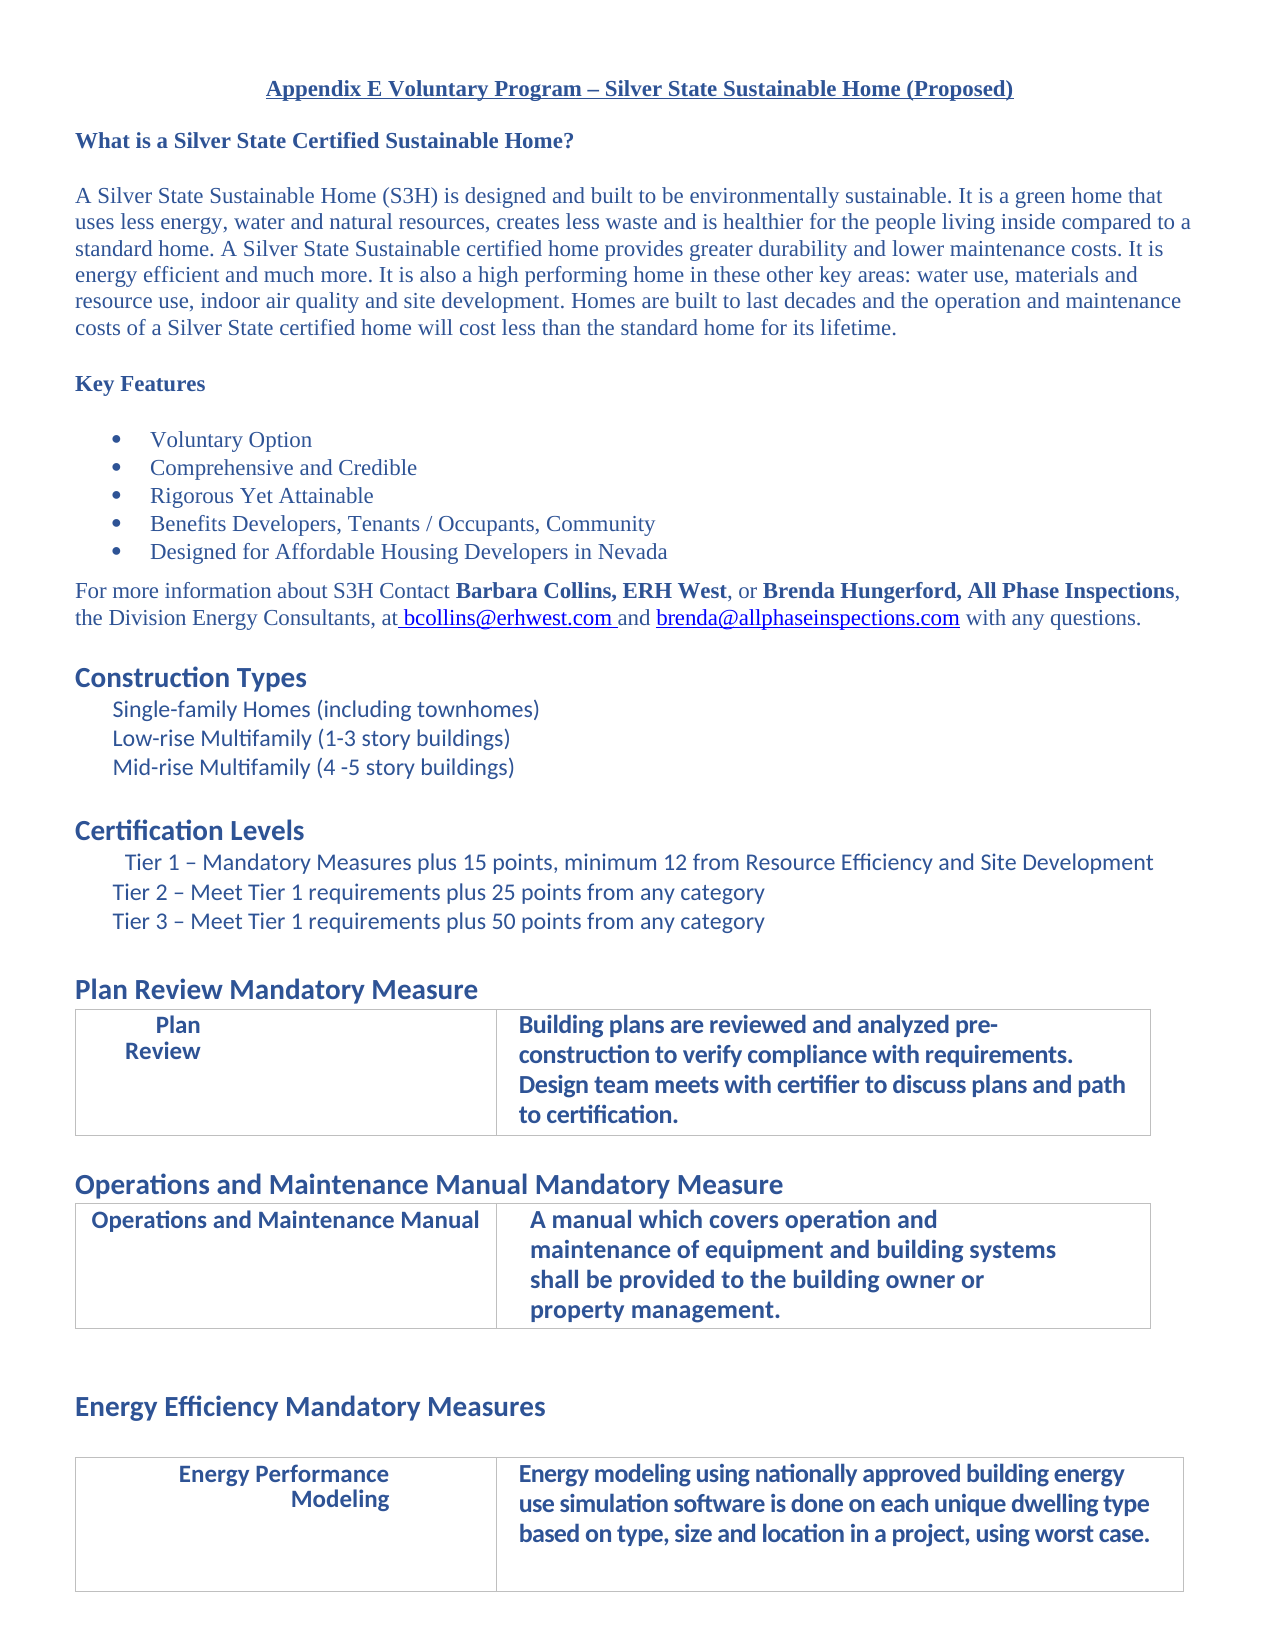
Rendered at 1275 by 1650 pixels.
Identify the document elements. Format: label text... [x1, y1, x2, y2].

list Benefits Developers, Tenants / Occupants, Community [112, 511, 1204, 537]
text For more information about S3H Contact Barbara Collins, ERH West, or Brenda Hungerford, All Phase Inspections, the Division Energy Consultants, at bcollins@erhwest.com and brenda@allphaseinspections.com with any questions. [75, 578, 1197, 630]
text Appendix E Voluntary Program – Silver State Sustainable Home (Proposed) [75, 75, 1204, 101]
table_header Operations and Maintenance Manual [76, 1204, 496, 1328]
text Key Features [75, 371, 1204, 396]
text A Silver State Sustainable Home (S3H) is designed and built to be environmentally sustainable. It is a green home that uses less energy, water and natural resources, creates less waste and is healthier for the people living inside compared to a standard home. A Silver State Sustainable certified home provides greater durability and lower maintenance costs. It is energy efficient and much more. It is also a high performing home in these other key areas: water use, materials and resource use, indoor air quality and site development. Homes are built to last decades and the operation and maintenance costs of a Silver State certified home will cost less than the standard home for its lifetime. [75, 182, 1197, 340]
table_header Building plans are reviewed and analyzed pre-construction to verify compliance with requirements. Design team meets with certifier to discuss plans and path to certification. [497, 1010, 1150, 1135]
text What is a Silver State Certified Sustainable Home? [75, 128, 1204, 153]
text Single-family Homes (including townhomes) Low-rise Multifamily (1-3 story buildings) Mid-rise Multifamily (4 -5 story buildings) [112, 694, 1204, 782]
list Designed for Affordable Housing Developers in Nevada [112, 538, 1204, 565]
text Tier 2 – Meet Tier 1 requirements plus 25 points from any category [112, 881, 1204, 905]
text Construction Types [75, 664, 1204, 694]
text Certification Levels [75, 816, 1204, 846]
list Voluntary Option [112, 427, 1204, 453]
text Energy Efficiency Mandatory Measures [75, 1393, 1204, 1423]
list Comprehensive and Credible [112, 454, 1204, 481]
table_header Plan Review [76, 1010, 496, 1135]
text Tier 3 – Meet Tier 1 requirements plus 50 points from any category [112, 910, 1204, 934]
text Operations and Maintenance Manual Mandatory Measure [75, 1170, 1204, 1200]
text Tier 1 – Mandatory Measures plus 15 points, minimum 12 from Resource Efficiency and Site Development [75, 851, 1204, 876]
table_header A manual which covers operation and maintenance of equipment and building systems shall be provided to the building owner or property management. [497, 1204, 1150, 1328]
list Rigorous Yet Attainable [112, 483, 1204, 509]
table_header Energy Performance Modeling [76, 1458, 496, 1591]
table_header Energy modeling using nationally approved building energy use simulation software is done on each unique dwelling type based on type, size and location in a project, using worst case. [497, 1458, 1183, 1591]
text Plan Review Mandatory Measure [75, 975, 1204, 1005]
